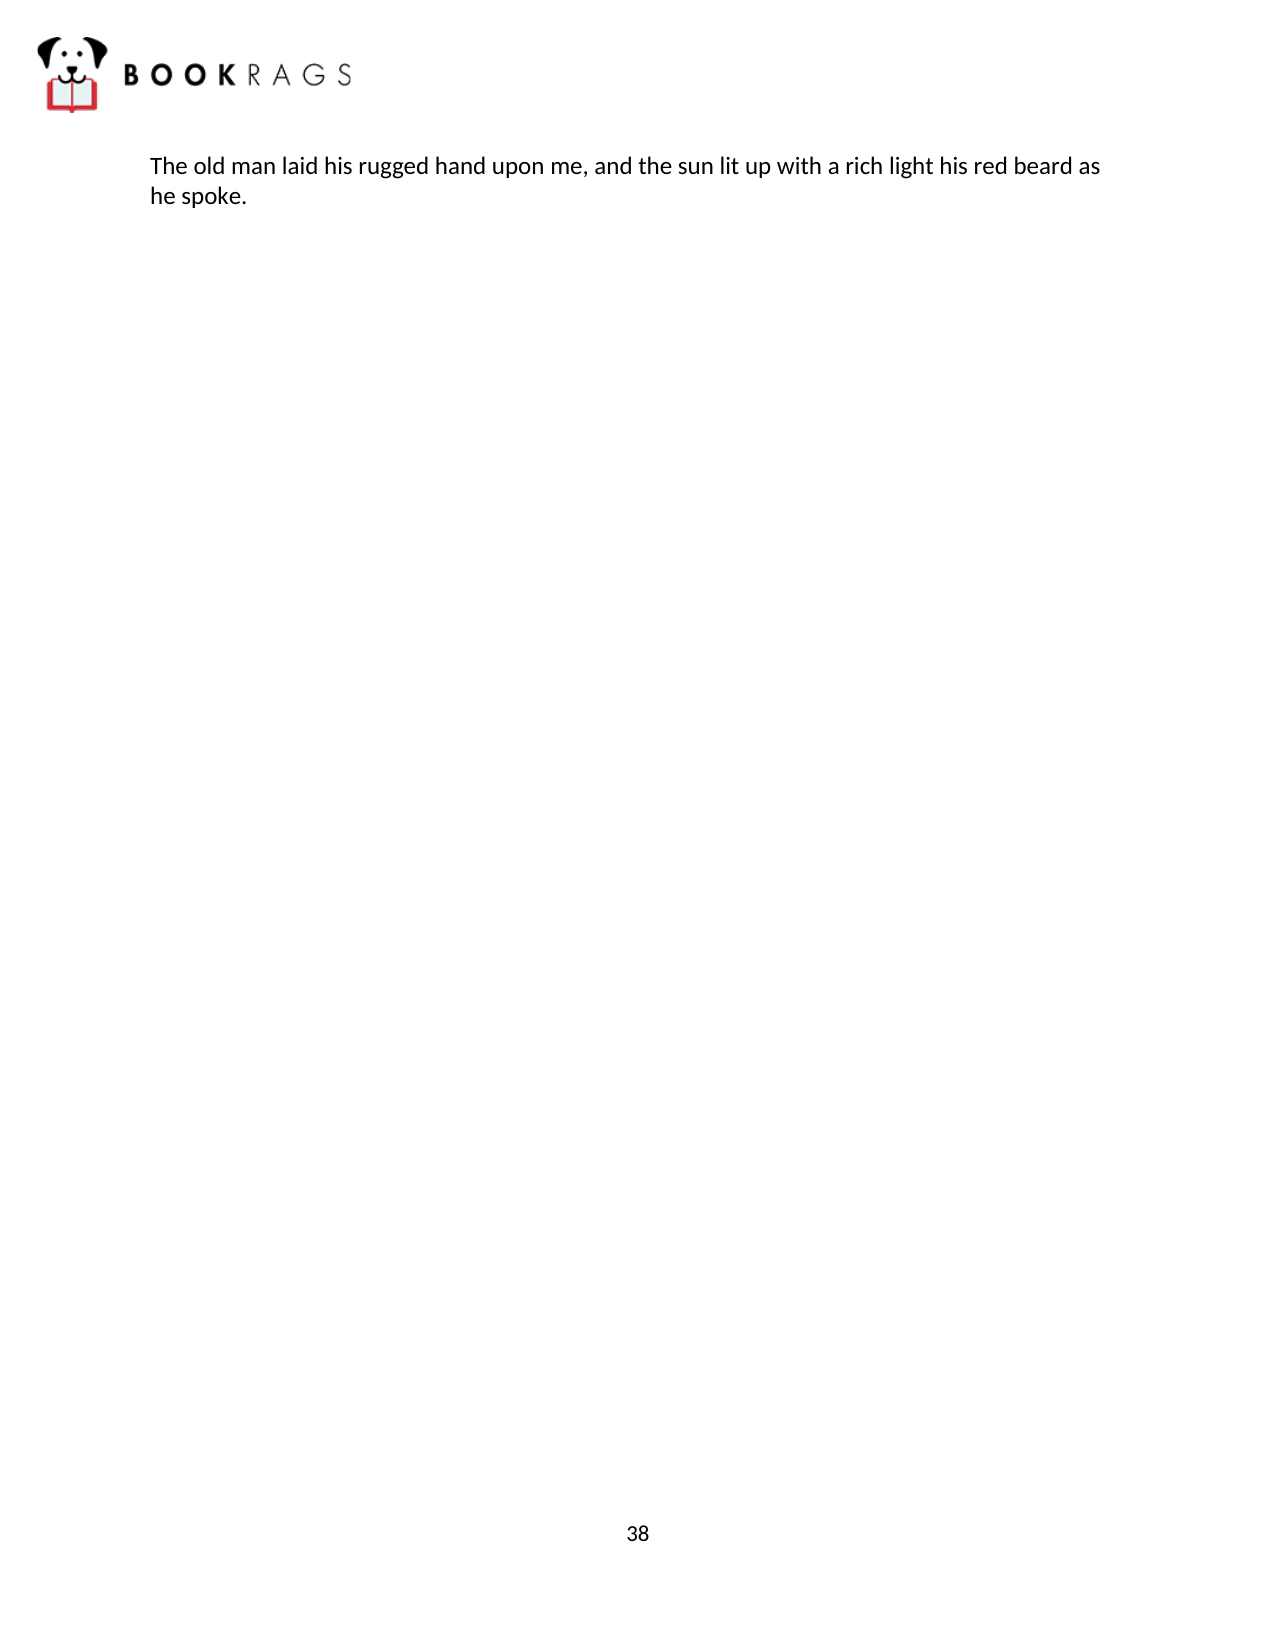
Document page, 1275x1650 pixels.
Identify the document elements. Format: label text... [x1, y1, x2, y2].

picture [37, 37, 351, 113]
text The old man laid his rugged hand upon me, and the sun lit up with a rich light his red beard as he spoke. [150, 150, 1125, 211]
